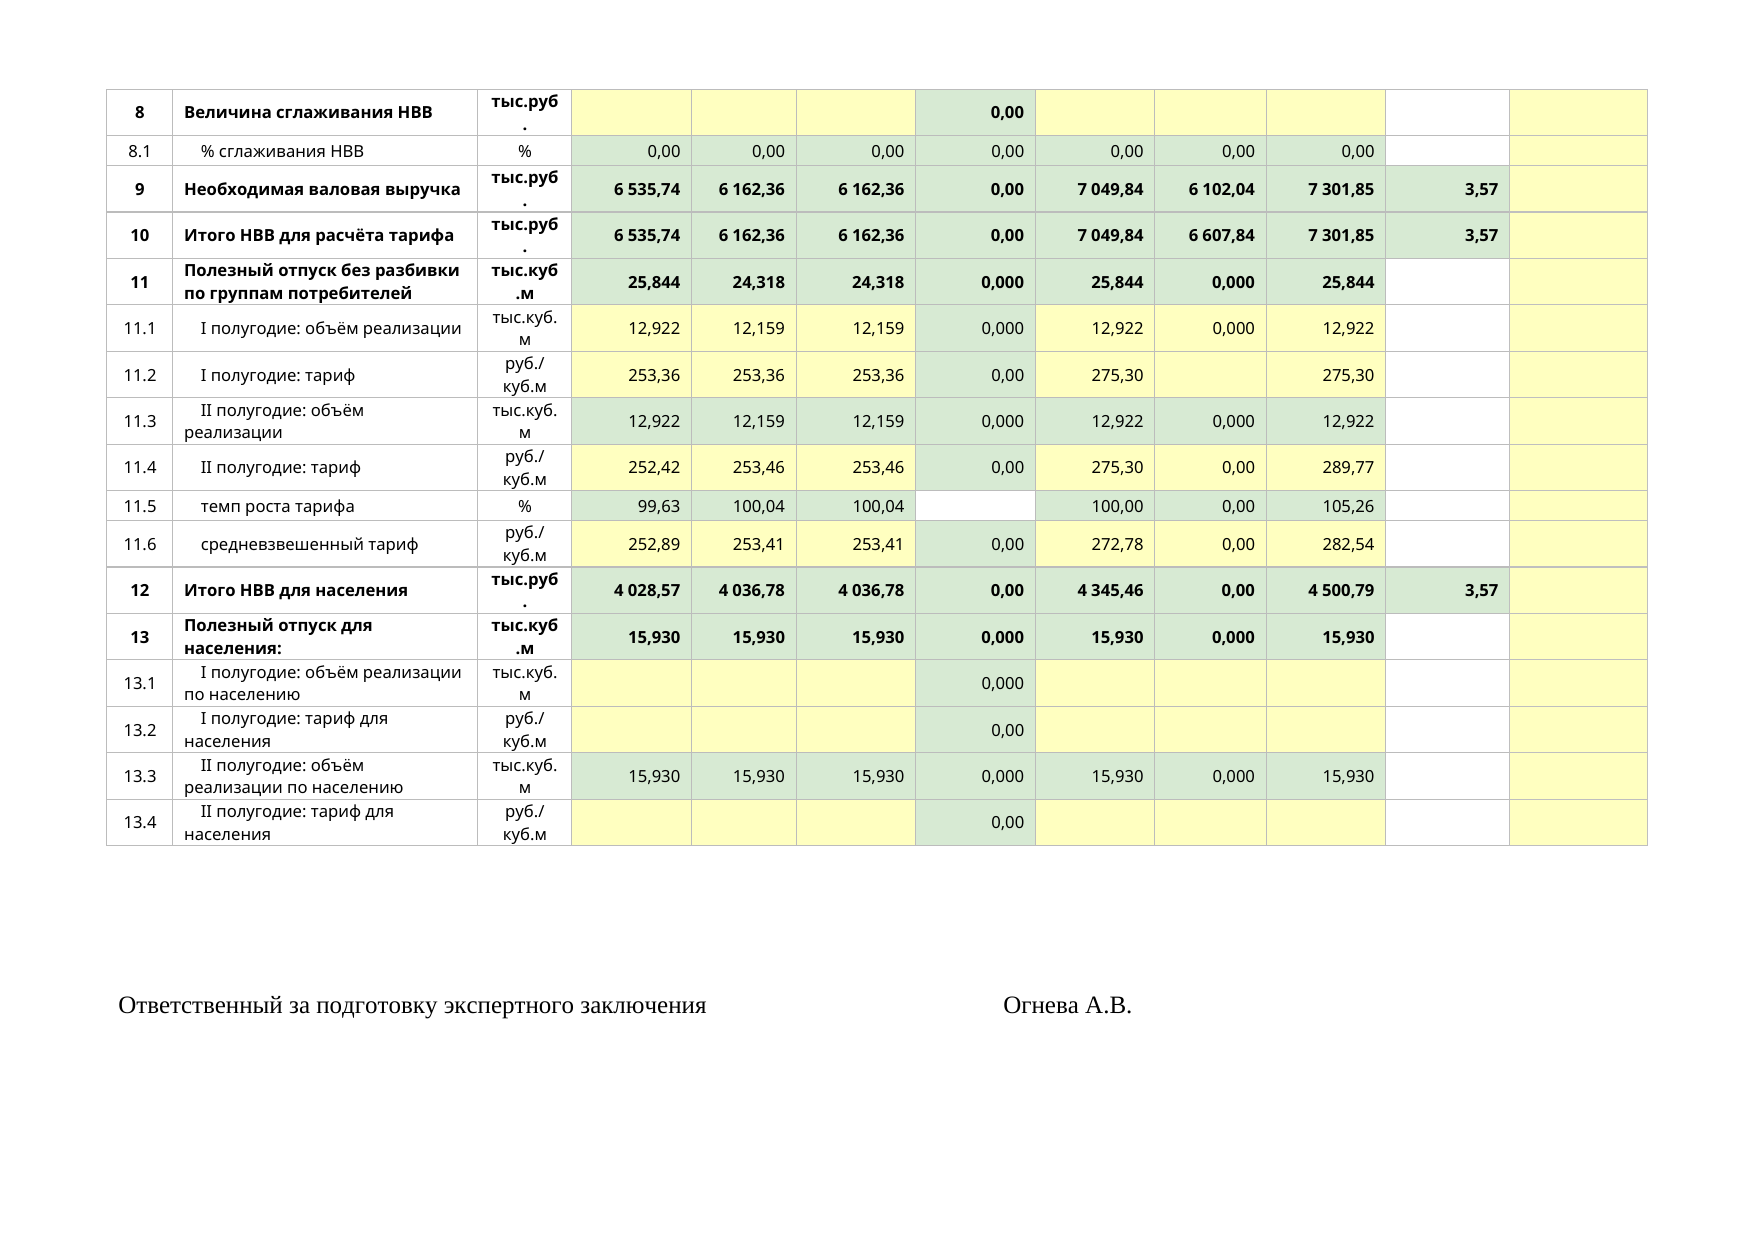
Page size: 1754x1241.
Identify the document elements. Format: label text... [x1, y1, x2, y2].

table_cell [1386, 305, 1509, 351]
table_cell 0,00 [916, 352, 1035, 397]
table_cell тыс.куб.м [478, 259, 571, 304]
table_cell 100,04 [797, 491, 915, 520]
table_cell [572, 660, 691, 706]
table_cell 0,000 [916, 614, 1035, 659]
table_cell [1036, 800, 1154, 845]
table_cell 0,00 [916, 445, 1035, 490]
table_cell 0,00 [1155, 521, 1266, 566]
table_cell 0,000 [1155, 753, 1266, 799]
table_cell 0,00 [692, 136, 796, 165]
table_cell руб./куб.м [478, 800, 571, 845]
table_cell 282,54 [1267, 521, 1385, 566]
table_cell [1510, 90, 1647, 135]
table_cell [1510, 521, 1647, 566]
table_cell [1510, 800, 1647, 845]
table_cell [1155, 707, 1266, 752]
table_cell 10 [107, 213, 172, 258]
table_cell тыс.руб. [478, 568, 571, 613]
table_cell 0,000 [1155, 259, 1266, 304]
table_cell 15,930 [572, 614, 691, 659]
table_cell II полугодие: объём реализации по населению [173, 753, 477, 799]
table_cell II полугодие: тариф [173, 445, 477, 490]
table_cell 6 535,74 [572, 213, 691, 258]
table_cell [692, 800, 796, 845]
table_cell 4 036,78 [692, 568, 796, 613]
table_cell 15,930 [692, 753, 796, 799]
table_cell 11.5 [107, 491, 172, 520]
table_cell [1510, 614, 1647, 659]
table_cell 7 049,84 [1036, 166, 1154, 211]
table_cell 15,930 [1036, 614, 1154, 659]
table_cell [1510, 753, 1647, 799]
table_cell 8.1 [107, 136, 172, 165]
table_cell [1510, 707, 1647, 752]
table_cell руб./куб.м [478, 445, 571, 490]
table_cell % [478, 136, 571, 165]
table_cell 7 049,84 [1036, 213, 1154, 258]
table_cell 12,159 [797, 398, 915, 444]
table_cell [1386, 707, 1509, 752]
table_cell [1155, 800, 1266, 845]
table_cell тыс.куб.м [478, 398, 571, 444]
table_cell 4 036,78 [797, 568, 915, 613]
table_cell тыс.куб.м [478, 753, 571, 799]
table_cell 0,00 [572, 136, 691, 165]
table_cell [1036, 660, 1154, 706]
table_cell % сглаживания НВВ [173, 136, 477, 165]
table_cell 12,922 [572, 305, 691, 351]
table_cell 0,000 [916, 259, 1035, 304]
table_cell Итого НВВ для расчёта тарифа [173, 213, 477, 258]
table_cell 15,930 [797, 614, 915, 659]
table_cell 12,922 [1036, 398, 1154, 444]
table_cell II полугодие: объём реализации [173, 398, 477, 444]
table_cell 15,930 [797, 753, 915, 799]
table_cell 0,00 [797, 136, 915, 165]
table_cell 6 162,36 [692, 166, 796, 211]
table_cell 13.3 [107, 753, 172, 799]
table_cell [1386, 352, 1509, 397]
table_cell 0,00 [1036, 136, 1154, 165]
table_cell I полугодие: объём реализации [173, 305, 477, 351]
table_cell 4 028,57 [572, 568, 691, 613]
table_cell 13.4 [107, 800, 172, 845]
table_cell 100,00 [1036, 491, 1154, 520]
table_cell 12,922 [1267, 398, 1385, 444]
table_cell 0,00 [1155, 491, 1266, 520]
table_cell 0,000 [1155, 305, 1266, 351]
table_cell 0,000 [916, 398, 1035, 444]
table_cell 13.2 [107, 707, 172, 752]
table_cell 0,00 [1155, 136, 1266, 165]
table_cell 12,159 [797, 305, 915, 351]
table_cell I полугодие: тариф для населения [173, 707, 477, 752]
table_cell [1386, 90, 1509, 135]
table_cell 12 [107, 568, 172, 613]
table_cell [1036, 707, 1154, 752]
table_cell тыс.куб.м [478, 660, 571, 706]
table_cell 13.1 [107, 660, 172, 706]
table_cell 275,30 [1036, 352, 1154, 397]
table_cell [692, 90, 796, 135]
table_cell 25,844 [1036, 259, 1154, 304]
table_cell темп роста тарифа [173, 491, 477, 520]
table_cell 6 162,36 [692, 213, 796, 258]
table_cell руб./куб.м [478, 521, 571, 566]
table_cell тыс.куб.м [478, 305, 571, 351]
table_cell руб./куб.м [478, 707, 571, 752]
table_cell 0,00 [1155, 568, 1266, 613]
table_cell 11.1 [107, 305, 172, 351]
table_cell 4 500,79 [1267, 568, 1385, 613]
table_cell 15,930 [1267, 753, 1385, 799]
table_cell 15,930 [692, 614, 796, 659]
table_cell 252,89 [572, 521, 691, 566]
table_cell [1510, 445, 1647, 490]
table_cell 99,63 [572, 491, 691, 520]
table_cell I полугодие: объём реализации по населению [173, 660, 477, 706]
table_cell [1386, 136, 1509, 165]
table_cell 13 [107, 614, 172, 659]
table_cell [1510, 136, 1647, 165]
table_cell [1386, 753, 1509, 799]
table_cell [1510, 213, 1647, 258]
table_cell 0,000 [916, 660, 1035, 706]
table_cell [797, 660, 915, 706]
table_cell [797, 90, 915, 135]
table_cell 252,42 [572, 445, 691, 490]
table_cell [1386, 614, 1509, 659]
table_cell Полезный отпуск для населения: [173, 614, 477, 659]
table_cell 25,844 [572, 259, 691, 304]
table_cell II полугодие: тариф для населения [173, 800, 477, 845]
table_cell 6 102,04 [1155, 166, 1266, 211]
table_cell 253,36 [797, 352, 915, 397]
table_cell [1155, 660, 1266, 706]
table_cell [1510, 259, 1647, 304]
table_cell 12,922 [1036, 305, 1154, 351]
table_cell Величина сглаживания НВВ [173, 90, 477, 135]
table_cell 0,000 [1155, 614, 1266, 659]
table_cell 11.3 [107, 398, 172, 444]
table_cell тыс.руб. [478, 90, 571, 135]
table_cell 0,000 [916, 305, 1035, 351]
table_cell 15,930 [572, 753, 691, 799]
table_cell [1386, 259, 1509, 304]
table_cell [1386, 521, 1509, 566]
table_cell 253,46 [797, 445, 915, 490]
table_cell [1510, 352, 1647, 397]
table_cell [1155, 90, 1266, 135]
table_cell 24,318 [797, 259, 915, 304]
table_cell Полезный отпуск без разбивки по группам потребителей [173, 259, 477, 304]
table_cell тыс.руб. [478, 213, 571, 258]
table_cell [692, 660, 796, 706]
table_cell 0,00 [916, 568, 1035, 613]
table_cell [1036, 90, 1154, 135]
table_cell 253,36 [692, 352, 796, 397]
table_cell руб./куб.м [478, 352, 571, 397]
table_cell Итого НВВ для населения [173, 568, 477, 613]
table_cell 0,00 [1155, 445, 1266, 490]
table_cell 6 535,74 [572, 166, 691, 211]
table_cell тыс.куб.м [478, 614, 571, 659]
table_cell [572, 90, 691, 135]
table_cell 15,930 [1267, 614, 1385, 659]
text Ответственный за подготовку экспертного заключения Огнева А.В. [118, 990, 1588, 1019]
table_cell 0,00 [916, 213, 1035, 258]
table_cell 0,000 [916, 753, 1035, 799]
table_cell 0,000 [1155, 398, 1266, 444]
table_cell [1510, 660, 1647, 706]
table_cell 275,30 [1267, 352, 1385, 397]
table_cell 0,00 [916, 707, 1035, 752]
table_cell [797, 800, 915, 845]
table_cell 6 162,36 [797, 166, 915, 211]
table_cell 11.2 [107, 352, 172, 397]
table_cell 253,46 [692, 445, 796, 490]
table_cell [1155, 352, 1266, 397]
table_cell 11.4 [107, 445, 172, 490]
table_cell 12,922 [1267, 305, 1385, 351]
table_cell тыс.руб. [478, 166, 571, 211]
table_cell 100,04 [692, 491, 796, 520]
table_cell [1510, 166, 1647, 211]
table_cell 275,30 [1036, 445, 1154, 490]
table_cell [1267, 660, 1385, 706]
table_cell [1386, 800, 1509, 845]
table_cell 289,77 [1267, 445, 1385, 490]
table_cell 24,318 [692, 259, 796, 304]
table_cell 0,00 [916, 90, 1035, 135]
table_cell [1510, 305, 1647, 351]
table_cell [1510, 491, 1647, 520]
table_cell 0,00 [916, 136, 1035, 165]
table_cell [1386, 660, 1509, 706]
table_cell 9 [107, 166, 172, 211]
table_cell 7 301,85 [1267, 166, 1385, 211]
table_cell 105,26 [1267, 491, 1385, 520]
table_cell 253,41 [692, 521, 796, 566]
table_cell средневзвешенный тариф [173, 521, 477, 566]
table_cell 253,36 [572, 352, 691, 397]
table_cell 3,57 [1386, 568, 1509, 613]
table_cell 25,844 [1267, 259, 1385, 304]
table_cell 0,00 [916, 166, 1035, 211]
table_cell 0,00 [916, 800, 1035, 845]
table_cell [1510, 568, 1647, 613]
table_cell 11.6 [107, 521, 172, 566]
table_cell [1386, 398, 1509, 444]
table_cell [1386, 445, 1509, 490]
table_cell I полугодие: тариф [173, 352, 477, 397]
table_cell 12,159 [692, 398, 796, 444]
table_cell [916, 491, 1035, 520]
table_cell [1267, 707, 1385, 752]
table_cell 6 162,36 [797, 213, 915, 258]
table_cell 0,00 [1267, 136, 1385, 165]
table_cell 15,930 [1036, 753, 1154, 799]
table_cell 6 607,84 [1155, 213, 1266, 258]
table_cell 7 301,85 [1267, 213, 1385, 258]
table_cell 12,159 [692, 305, 796, 351]
table_cell 4 345,46 [1036, 568, 1154, 613]
table_cell [572, 800, 691, 845]
table_cell 272,78 [1036, 521, 1154, 566]
table_cell [797, 707, 915, 752]
table_cell [1267, 800, 1385, 845]
table_cell % [478, 491, 571, 520]
table_cell 12,922 [572, 398, 691, 444]
table_cell 8 [107, 90, 172, 135]
table_cell 3,57 [1386, 166, 1509, 211]
table_cell 0,00 [916, 521, 1035, 566]
table_cell [572, 707, 691, 752]
table_cell [1510, 398, 1647, 444]
table_cell [692, 707, 796, 752]
table_cell [1386, 491, 1509, 520]
table_cell 253,41 [797, 521, 915, 566]
table_cell 11 [107, 259, 172, 304]
table_cell 3,57 [1386, 213, 1509, 258]
table_cell [1267, 90, 1385, 135]
table_cell Необходимая валовая выручка [173, 166, 477, 211]
